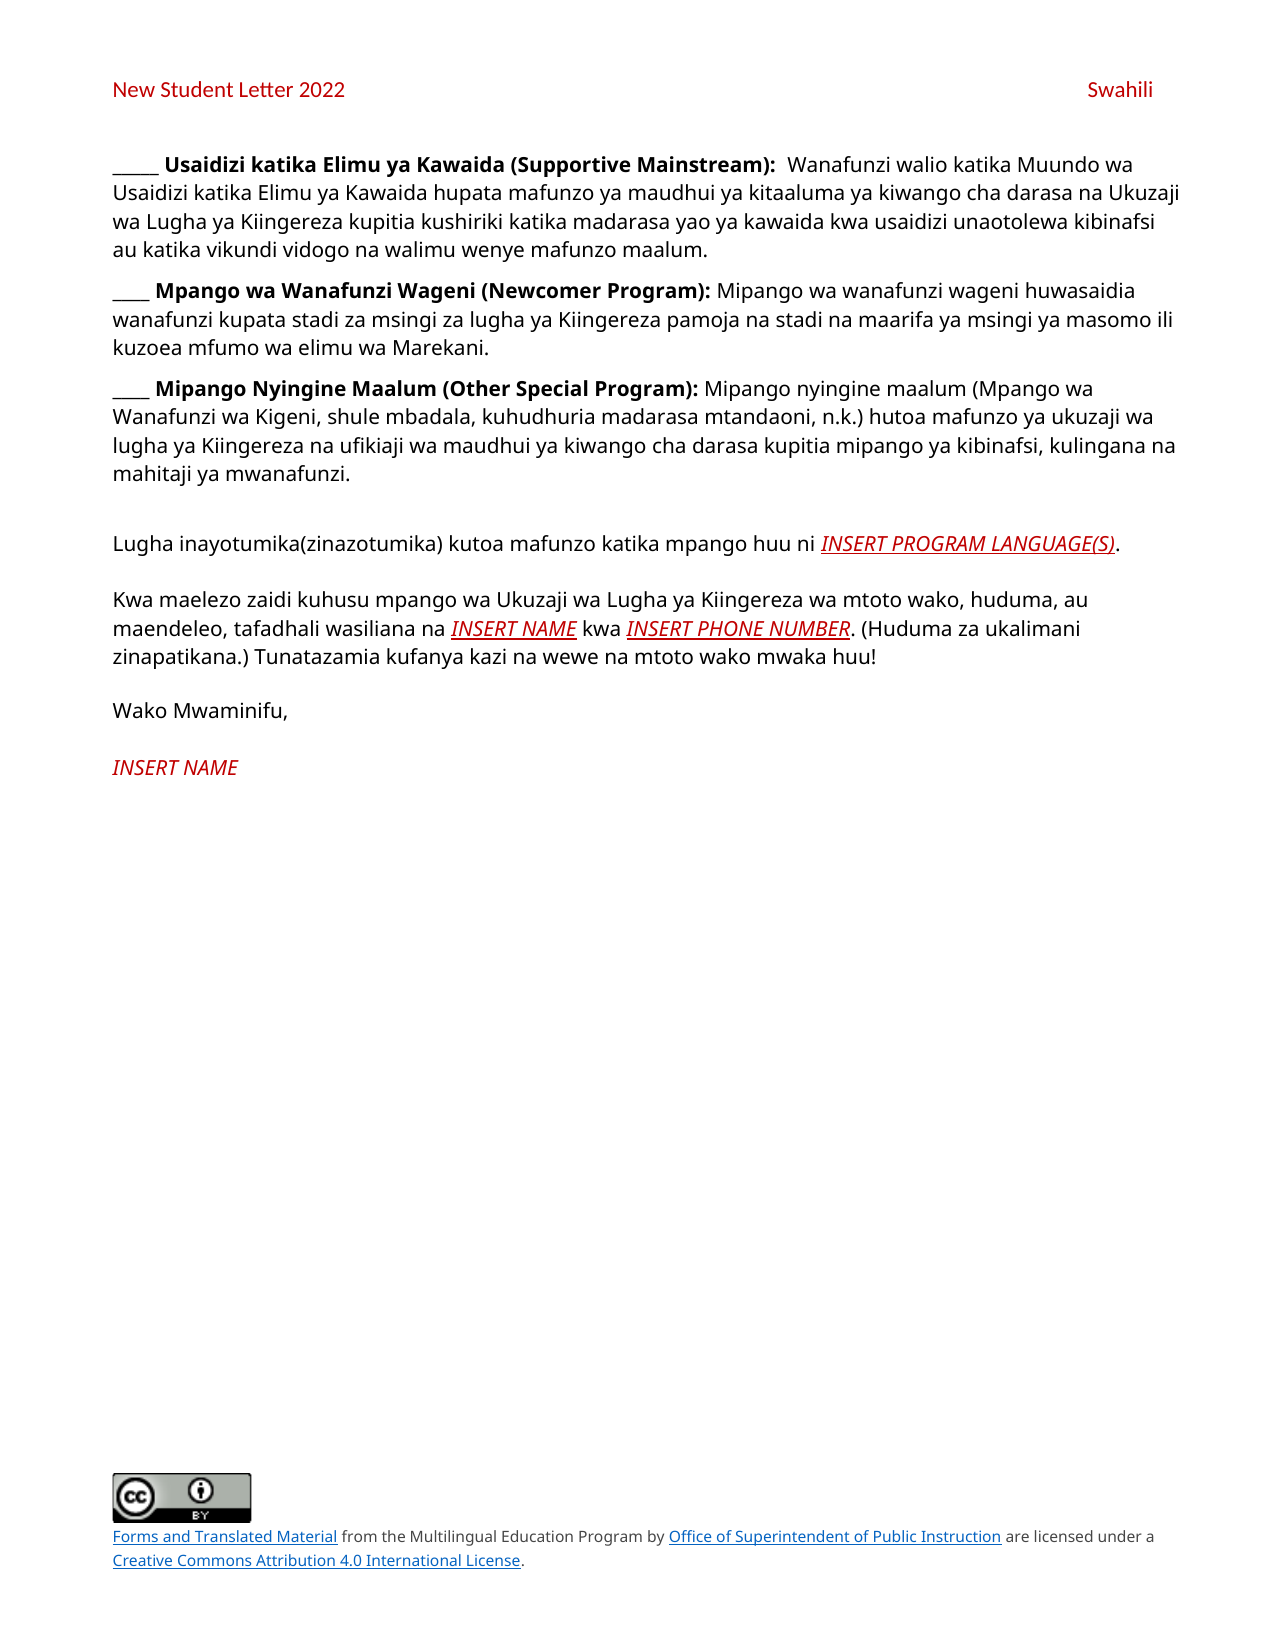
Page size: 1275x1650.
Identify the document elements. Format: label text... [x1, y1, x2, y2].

text INSERT NAME [112, 753, 1181, 782]
text ____ Mpango wa Wanafunzi Wageni (Newcomer Program): Mipango wa wanafunzi wageni huwasaidia wanafunzi kupata stadi za msingi za lugha ya Kiingereza pamoja na stadi na maarifa ya msingi ya masomo ili kuzoea mfumo wa elimu wa Marekani. [112, 276, 1182, 362]
text Kwa maelezo zaidi kuhusu mpango wa Ukuzaji wa Lugha ya Kiingereza wa mtoto wako, huduma, au maendeleo, tafadhali wasiliana na INSERT NAME kwa INSERT PHONE NUMBER. (Huduma za ukalimani zinapatikana.) Tunatazamia kufanya kazi na wewe na mtoto wako mwaka huu! [112, 586, 1181, 671]
text _____ Usaidizi katika Elimu ya Kawaida (Supportive Mainstream): Wanafunzi walio katika Muundo wa Usaidizi katika Elimu ya Kawaida hupata mafunzo ya maudhui ya kitaaluma ya kiwango cha darasa na Ukuzaji wa Lugha ya Kiingereza kupitia kushiriki katika madarasa yao ya kawaida kwa usaidizi unaotolewa kibinafsi au katika vikundi vidogo na walimu wenye mafunzo maalum. [112, 150, 1182, 264]
picture [112, 1473, 252, 1523]
text Lugha inayotumika(zinazotumika) kutoa mafunzo katika mpango huu ni INSERT PROGRAM LANGUAGE(S). [112, 529, 1181, 557]
text Wako Mwaminifu, [112, 696, 1181, 725]
text ____ Mipango Nyingine Maalum (Other Special Program): Mipango nyingine maalum (Mpango wa Wanafunzi wa Kigeni, shule mbadala, kuhudhuria madarasa mtandaoni, n.k.) hutoa mafunzo ya ukuzaji wa lugha ya Kiingereza na ufikiaji wa maudhui ya kiwango cha darasa kupitia mipango ya kibinafsi, kulingana na mahitaji ya mwanafunzi. [112, 374, 1182, 488]
